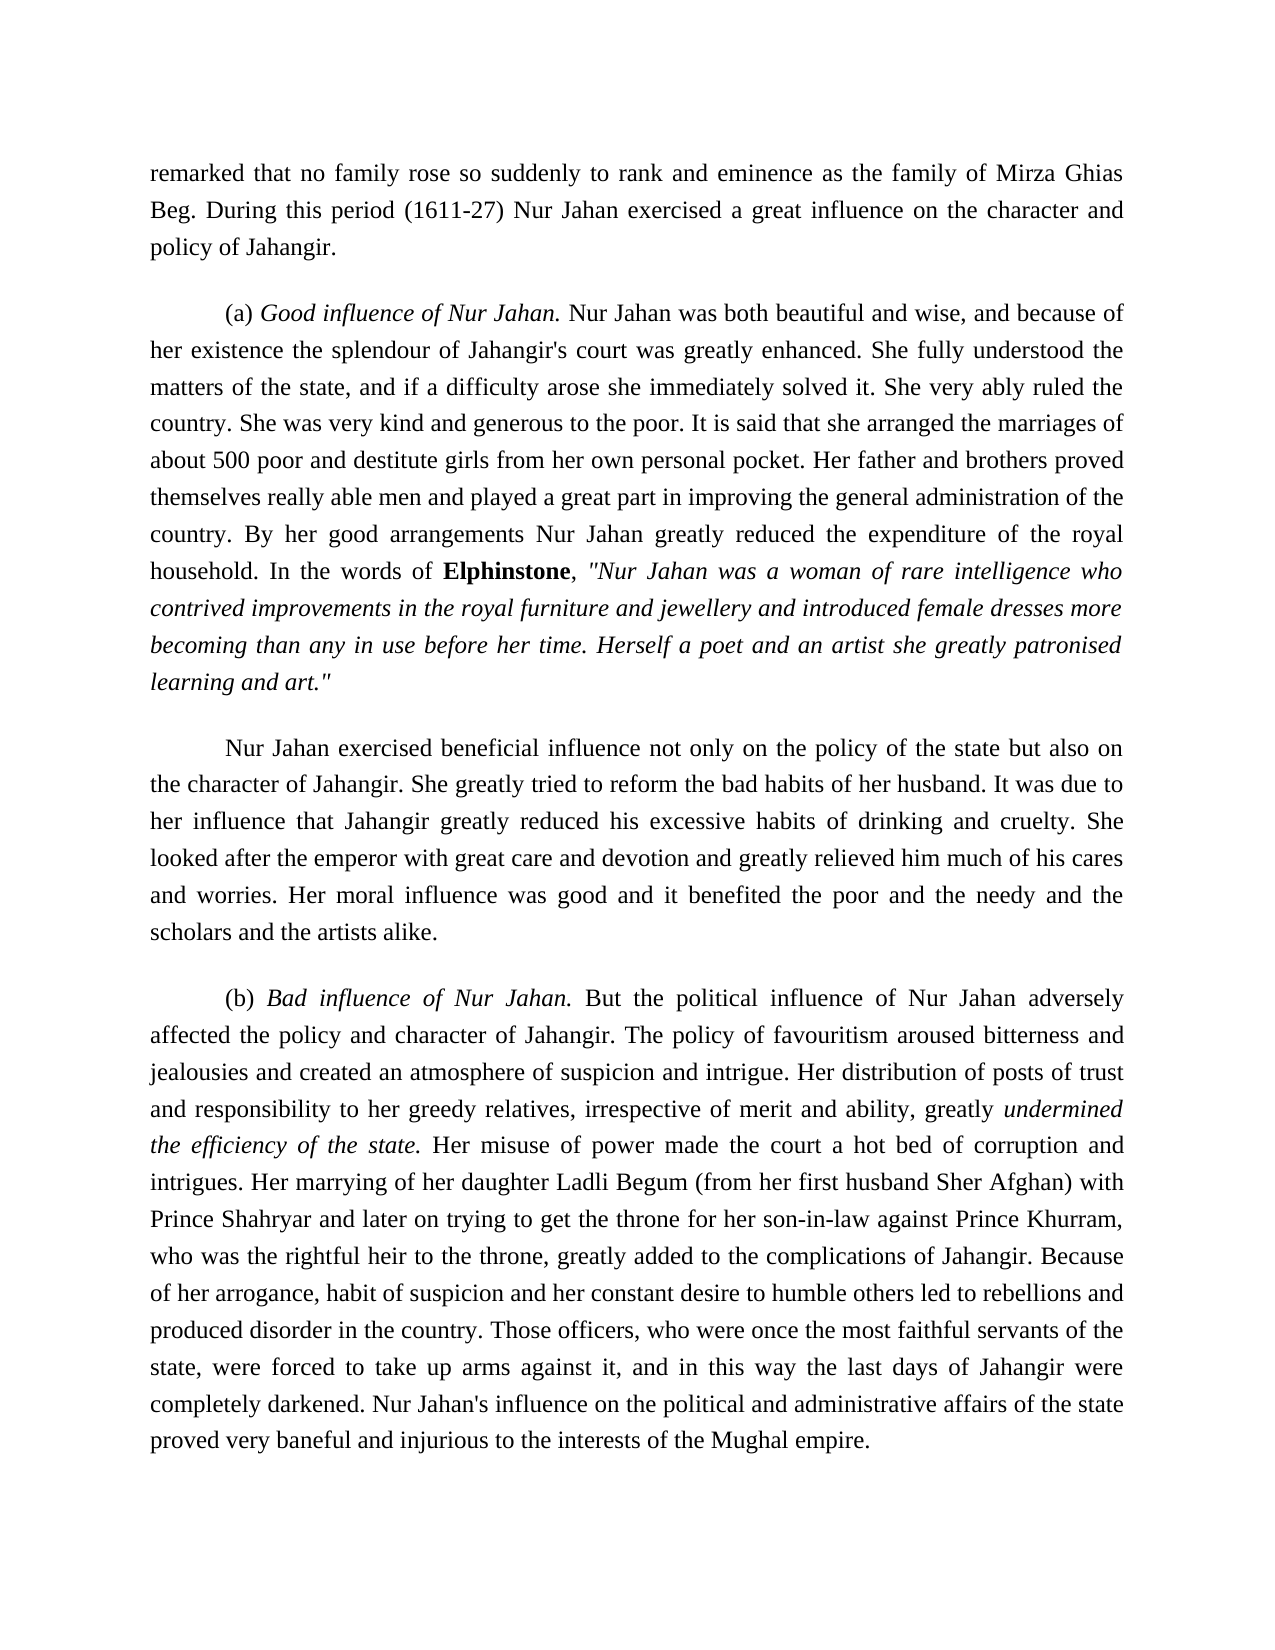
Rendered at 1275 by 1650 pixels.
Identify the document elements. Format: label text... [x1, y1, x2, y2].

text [150, 150, 1125, 261]
text Nur Jahan exercised beneficial influence not only on the policy of the state but also on the character of Jahangir. She greatly tried to reform the bad habits of her husband. It was due to her influence that Jahangir greatly reduced his excessive habits of drinking and cruelty. She looked after the emperor with great care and devotion and greatly relieved him much of his cares and worries. Her moral influence was good and it benefited the poor and the needy and the scholars and the artists alike. [150, 724, 1125, 946]
text (b) Bad influence of Nur Jahan. But the political influence of Nur Jahan adversely affected the policy and character of Jahangir. The policy of favouritism aroused bitterness and jealousies and created an atmosphere of suspicion and intrigue. Her distribution of posts of trust and responsibility to her greedy relatives, irrespective of merit and ability, greatly undermined the efficiency of the state. Her misuse of power made the court a hot bed of corruption and intrigues. Her marrying of her daughter Ladli Begum (from her first husband Sher Afghan) with Prince Shahryar and later on trying to get the throne for her son-in-law against Prince Khurram, who was the rightful heir to the throne, greatly added to the complications of Jahangir. Because of her arrogance, habit of suspicion and her constant desire to humble others led to rebellions and produced disorder in the country. Those officers, who were once the most faithful servants of the state, were forced to take up arms against it, and in this way the last days of Jahangir were completely darkened. Nur Jahan's influence on the political and administrative affairs of the state proved very baneful and injurious to the interests of the Mughal empire. [150, 975, 1125, 1454]
text (a) Good influence of Nur Jahan. Nur Jahan was both beautiful and wise, and because of her existence the splendour of Jahangir's court was greatly enhanced. She fully understood the matters of the state, and if a difficulty arose she immediately solved it. She very ably ruled the country. She was very kind and generous to the poor. It is said that she arranged the marriages of about 500 poor and destitute girls from her own personal pocket. Her father and brothers proved themselves really able men and played a great part in improving the general administration of the country. By her good arrangements Nur Jahan greatly reduced the expenditure of the royal household. In the words of Elphinstone, "Nur Jahan was a woman of rare intelligence who contrived improvements in the royal furniture and jewellery and introduced female dresses more becoming than any in use before her time. Herself a poet and an artist she greatly patronised learning and art." [150, 290, 1125, 695]
